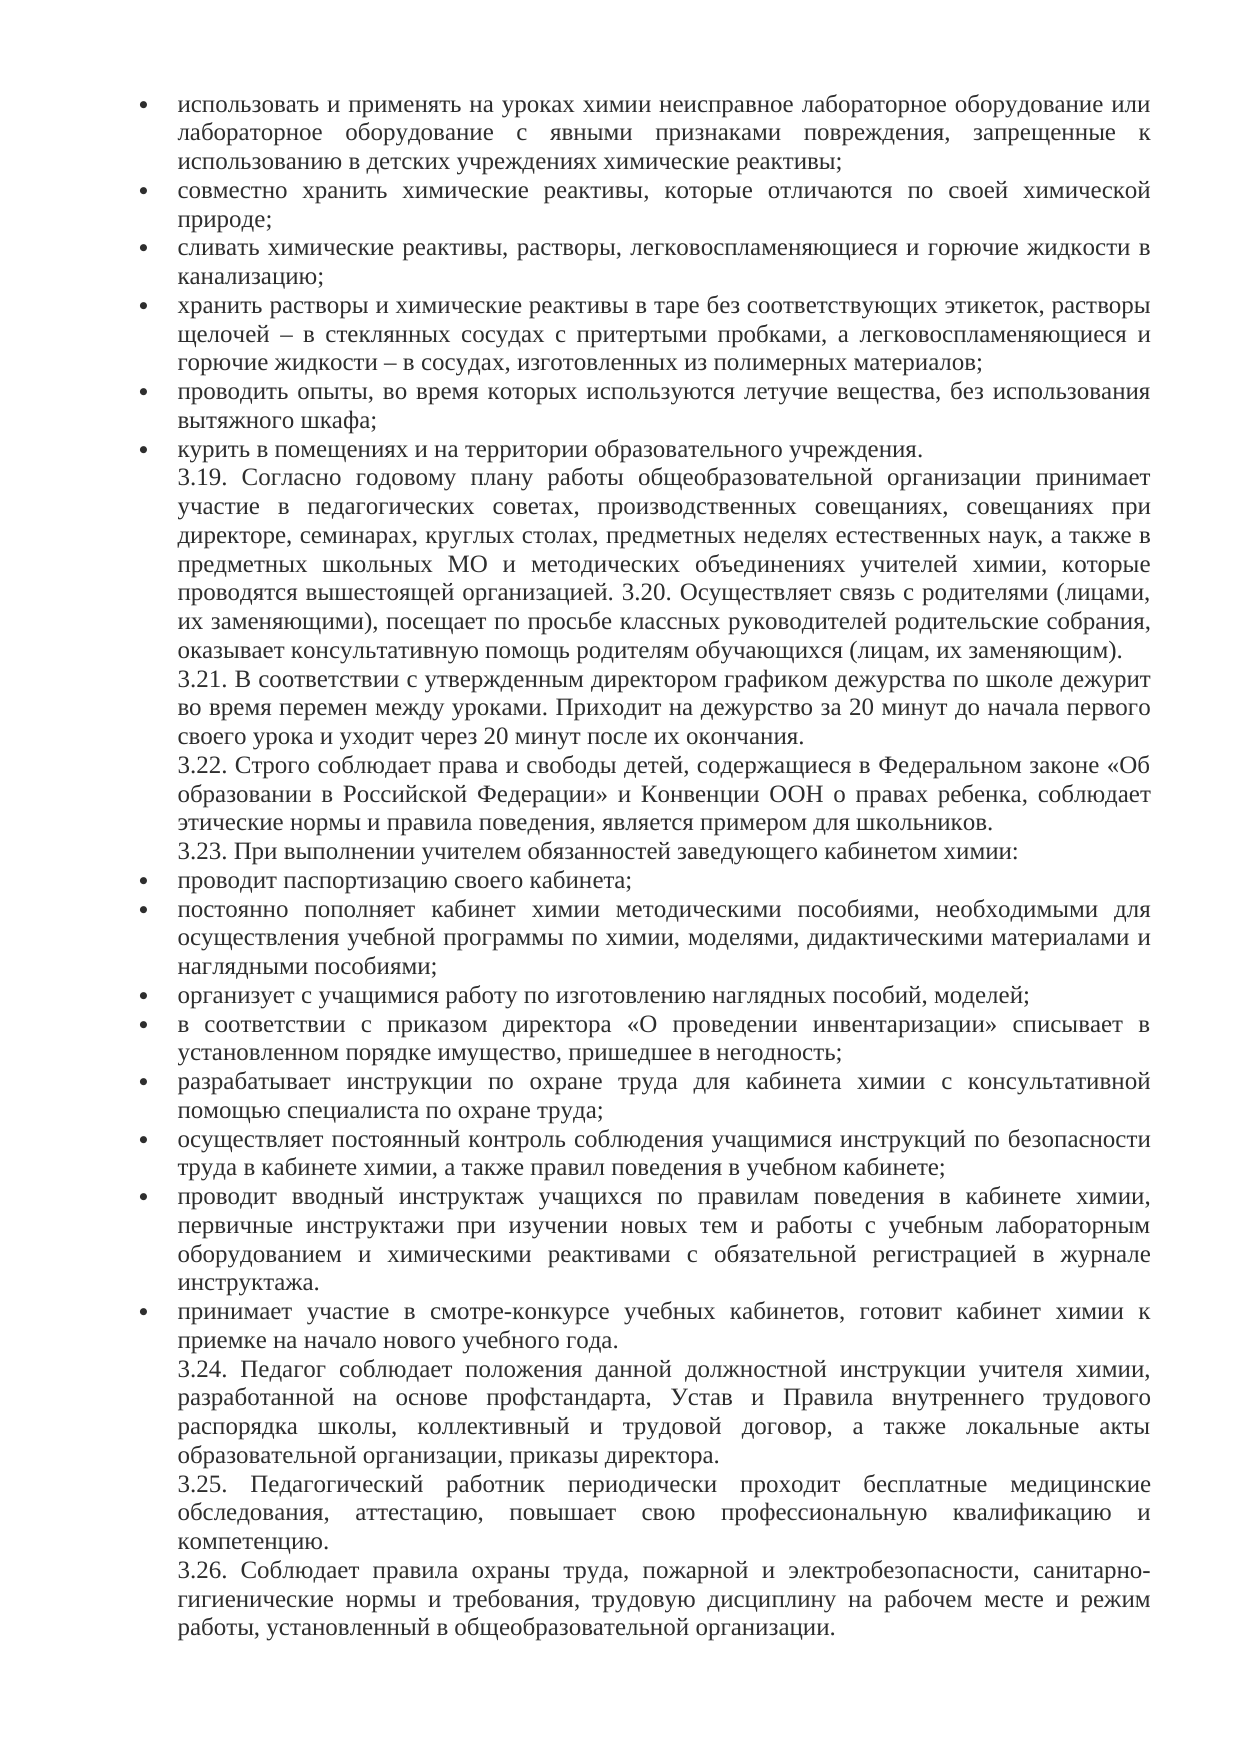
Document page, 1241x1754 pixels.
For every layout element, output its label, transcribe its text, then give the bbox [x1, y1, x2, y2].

text 3.24. Педагог соблюдает положения данной должностной инструкции учителя химии, разработанной на основе профстандарта, Устав и Правила внутреннего трудового распорядка школы, коллективный и трудовой договор, а также локальные акты образовательной организации, приказы директора. [177, 1354, 1152, 1469]
list проводит вводный инструктаж учащихся по правилам поведения в кабинете химии, первичные инструктажи при изучении новых тем и работы с учебным лабораторным оборудованием и химическими реактивами с обязательной регистрацией в журнале инструктажа. [140, 1181, 1152, 1296]
list постоянно пополняет кабинет химии методическими пособиями, необходимыми для осуществления учебной программы по химии, моделями, дидактическими материалами и наглядными пособиями; [140, 894, 1152, 980]
list курить в помещениях и на территории образовательного учреждения. [140, 434, 1152, 462]
list проводить опыты, во время которых используются летучие вещества, без использования вытяжного шкафа; [140, 376, 1152, 434]
text 3.22. Строго соблюдает права и свободы детей, содержащиеся в Федеральном законе «Об образовании в Российской Федерации» и Конвенции ООН о правах ребенка, соблюдает этические нормы и правила поведения, является примером для школьников. [177, 750, 1152, 836]
list осуществляет постоянный контроль соблюдения учащимися инструкций по безопасности труда в кабинете химии, а также правил поведения в учебном кабинете; [140, 1124, 1152, 1181]
list в соответствии с приказом директора «О проведении инвентаризации» списывает в установленном порядке имущество, пришедшее в негодность; [140, 1009, 1152, 1066]
list принимает участие в смотре-конкурсе учебных кабинетов, готовит кабинет химии к приемке на начало нового учебного года. [140, 1296, 1152, 1354]
text 3.19. Согласно годовому плану работы общеобразовательной организации принимает участие в педагогических советах, производственных совещаниях, совещаниях при директоре, семинарах, круглых столах, предметных неделях естественных наук, а также в предметных школьных МО и методических объединениях учителей химии, которые проводятся вышестоящей организацией. 3.20. Осуществляет связь с родителями (лицами, их заменяющими), посещает по просьбе классных руководителей родительские собрания, оказывает консультативную помощь родителям обучающихся (лицам, их заменяющим). [177, 462, 1152, 664]
list совместно хранить химические реактивы, которые отличаются по своей химической природе; [140, 175, 1152, 232]
list хранить растворы и химические реактивы в таре без соответствующих этикеток, растворы щелочей – в стеклянных сосудах с притертыми пробками, а легковоспламеняющиеся и горючие жидкости – в сосудах, изготовленных из полимерных материалов; [140, 290, 1152, 376]
list использовать и применять на уроках химии неисправное лабораторное оборудование или лабораторное оборудование с явными признаками повреждения, запрещенные к использованию в детских учреждениях химические реактивы; [140, 89, 1152, 175]
text 3.26. Соблюдает правила охраны труда, пожарной и электробезопасности, санитарно-гигиенические нормы и требования, трудовую дисциплину на рабочем месте и режим работы, установленный в общеобразовательной организации. [177, 1555, 1152, 1641]
text 3.25. Педагогический работник периодически проходит бесплатные медицинские обследования, аттестацию, повышает свою профессиональную квалификацию и компетенцию. [177, 1469, 1152, 1555]
text 3.21. В соответствии с утвержденным директором графиком дежурства по школе дежурит во время перемен между уроками. Приходит на дежурство за 20 минут до начала первого своего урока и уходит через 20 минут после их окончания. [177, 664, 1152, 750]
list сливать химические реактивы, растворы, легковоспламеняющиеся и горючие жидкости в канализацию; [140, 232, 1152, 290]
list проводит паспортизацию своего кабинета; [140, 865, 1152, 894]
list разрабатывает инструкции по охране труда для кабинета химии с консультативной помощью специалиста по охране труда; [140, 1066, 1152, 1124]
list организует с учащимися работу по изготовлению наглядных пособий, моделей; [140, 980, 1152, 1009]
text 3.23. При выполнении учителем обязанностей заведующего кабинетом химии: [177, 836, 1152, 865]
